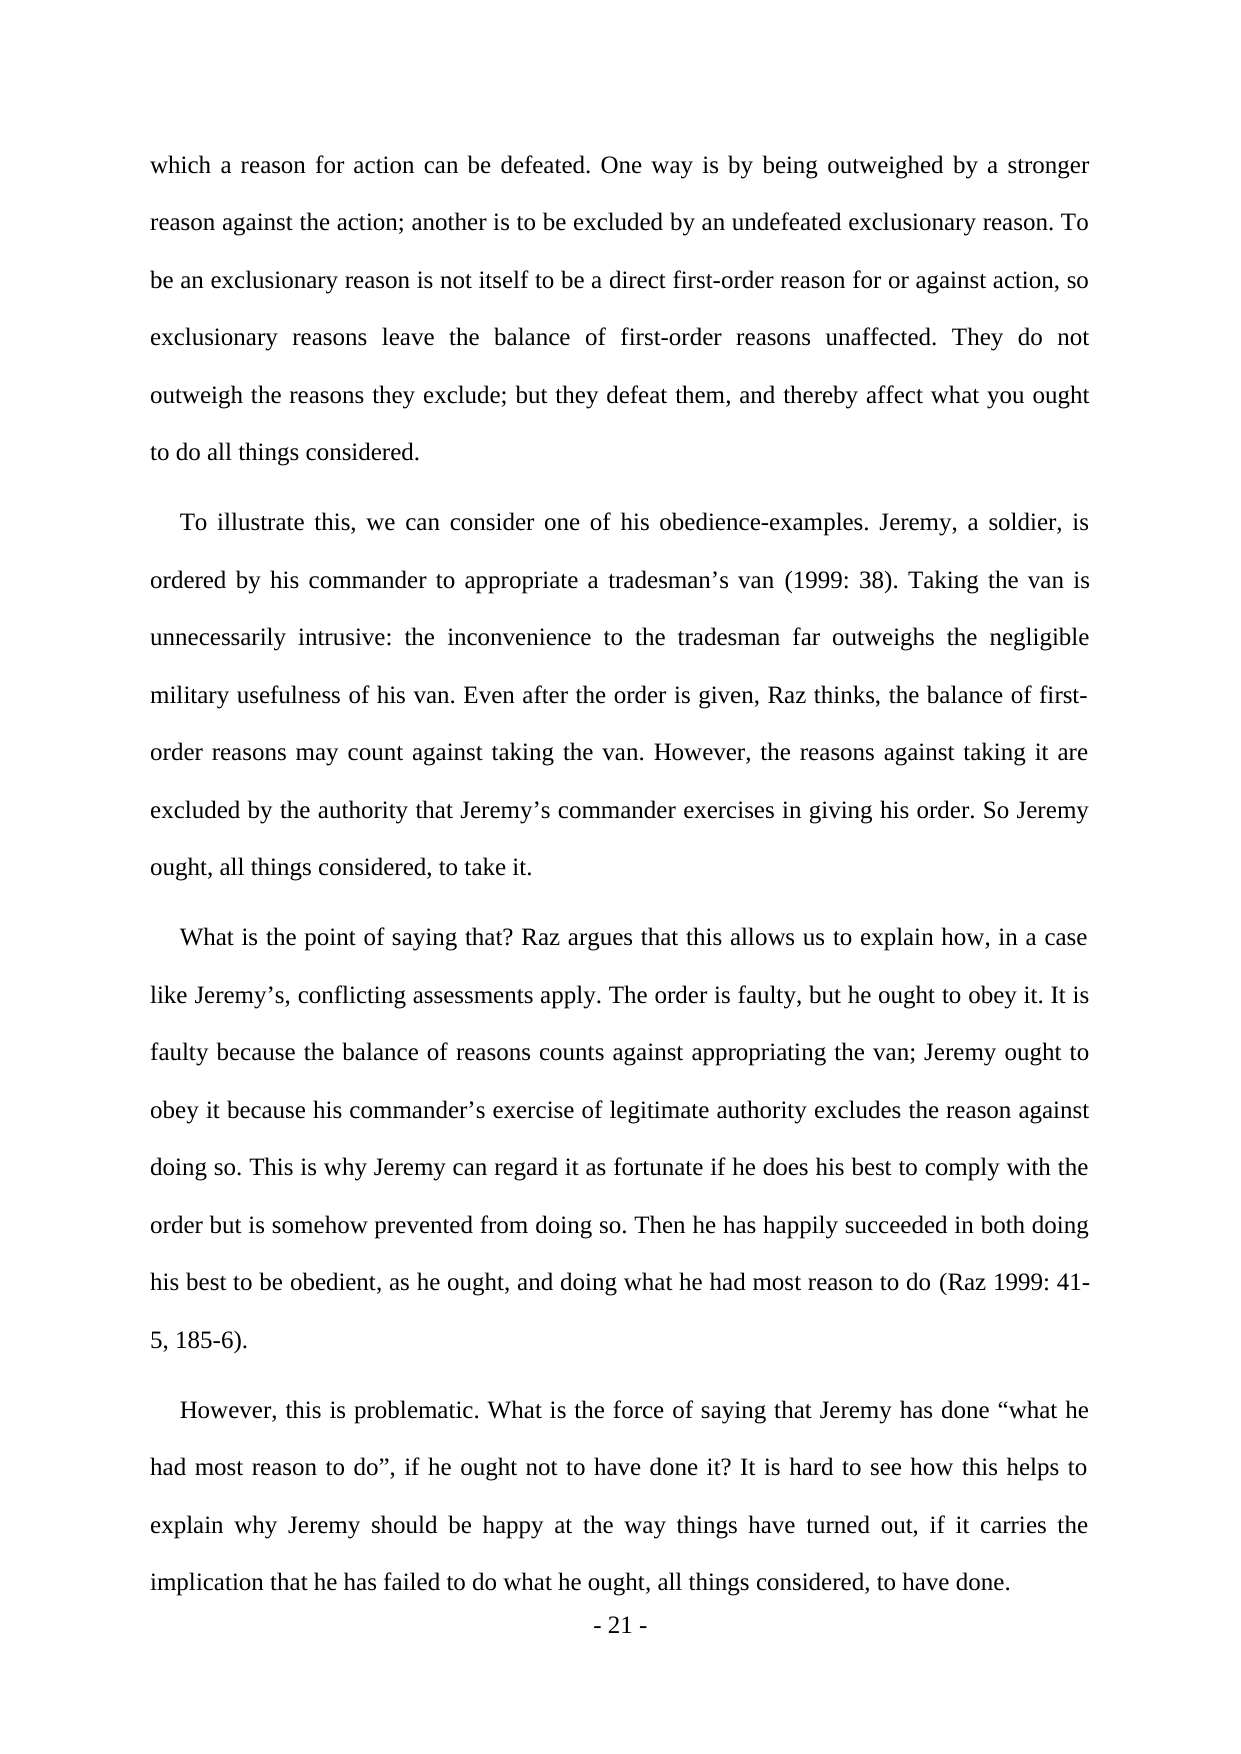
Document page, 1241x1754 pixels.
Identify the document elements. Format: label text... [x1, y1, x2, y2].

text However, this is problematic. What is the force of saying that Jeremy has done “what he had most reason to do”, if he ought not to have done it? It is hard to see how this helps to explain why Jeremy should be happy at the way things have turned out, if it carries the implication that he has failed to do what he ought, all things considered, to have done. [150, 1395, 1090, 1596]
text What is the point of saying that? Raz argues that this allows us to explain how, in a case like Jeremy’s, conflicting assessments apply. The order is faulty, but he ought to obey it. It is faulty because the balance of reasons counts against appropriating the van; Jeremy ought to obey it because his commander’s exercise of legitimate authority excludes the reason against doing so. This is why Jeremy can regard it as fortunate if he does his best to comply with the order but is somehow prevented from doing so. Then he has happily succeeded in both doing his best to be obedient, as he ought, and doing what he had most reason to do (Raz 1999: 41-5, 185-6). [150, 922, 1090, 1354]
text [150, 150, 1090, 466]
text To illustrate this, we can consider one of his obedience-examples. Jeremy, a soldier, is ordered by his commander to appropriate a tradesman’s van (1999: 38). Taking the van is unnecessarily intrusive: the inconvenience to the tradesman far outweighs the negligible military usefulness of his van. Even after the order is given, Raz thinks, the balance of first-order reasons may count against taking the van. However, the reasons against taking it are excluded by the authority that Jeremy’s commander exercises in giving his order. So Jeremy ought, all things considered, to take it. [150, 507, 1090, 881]
